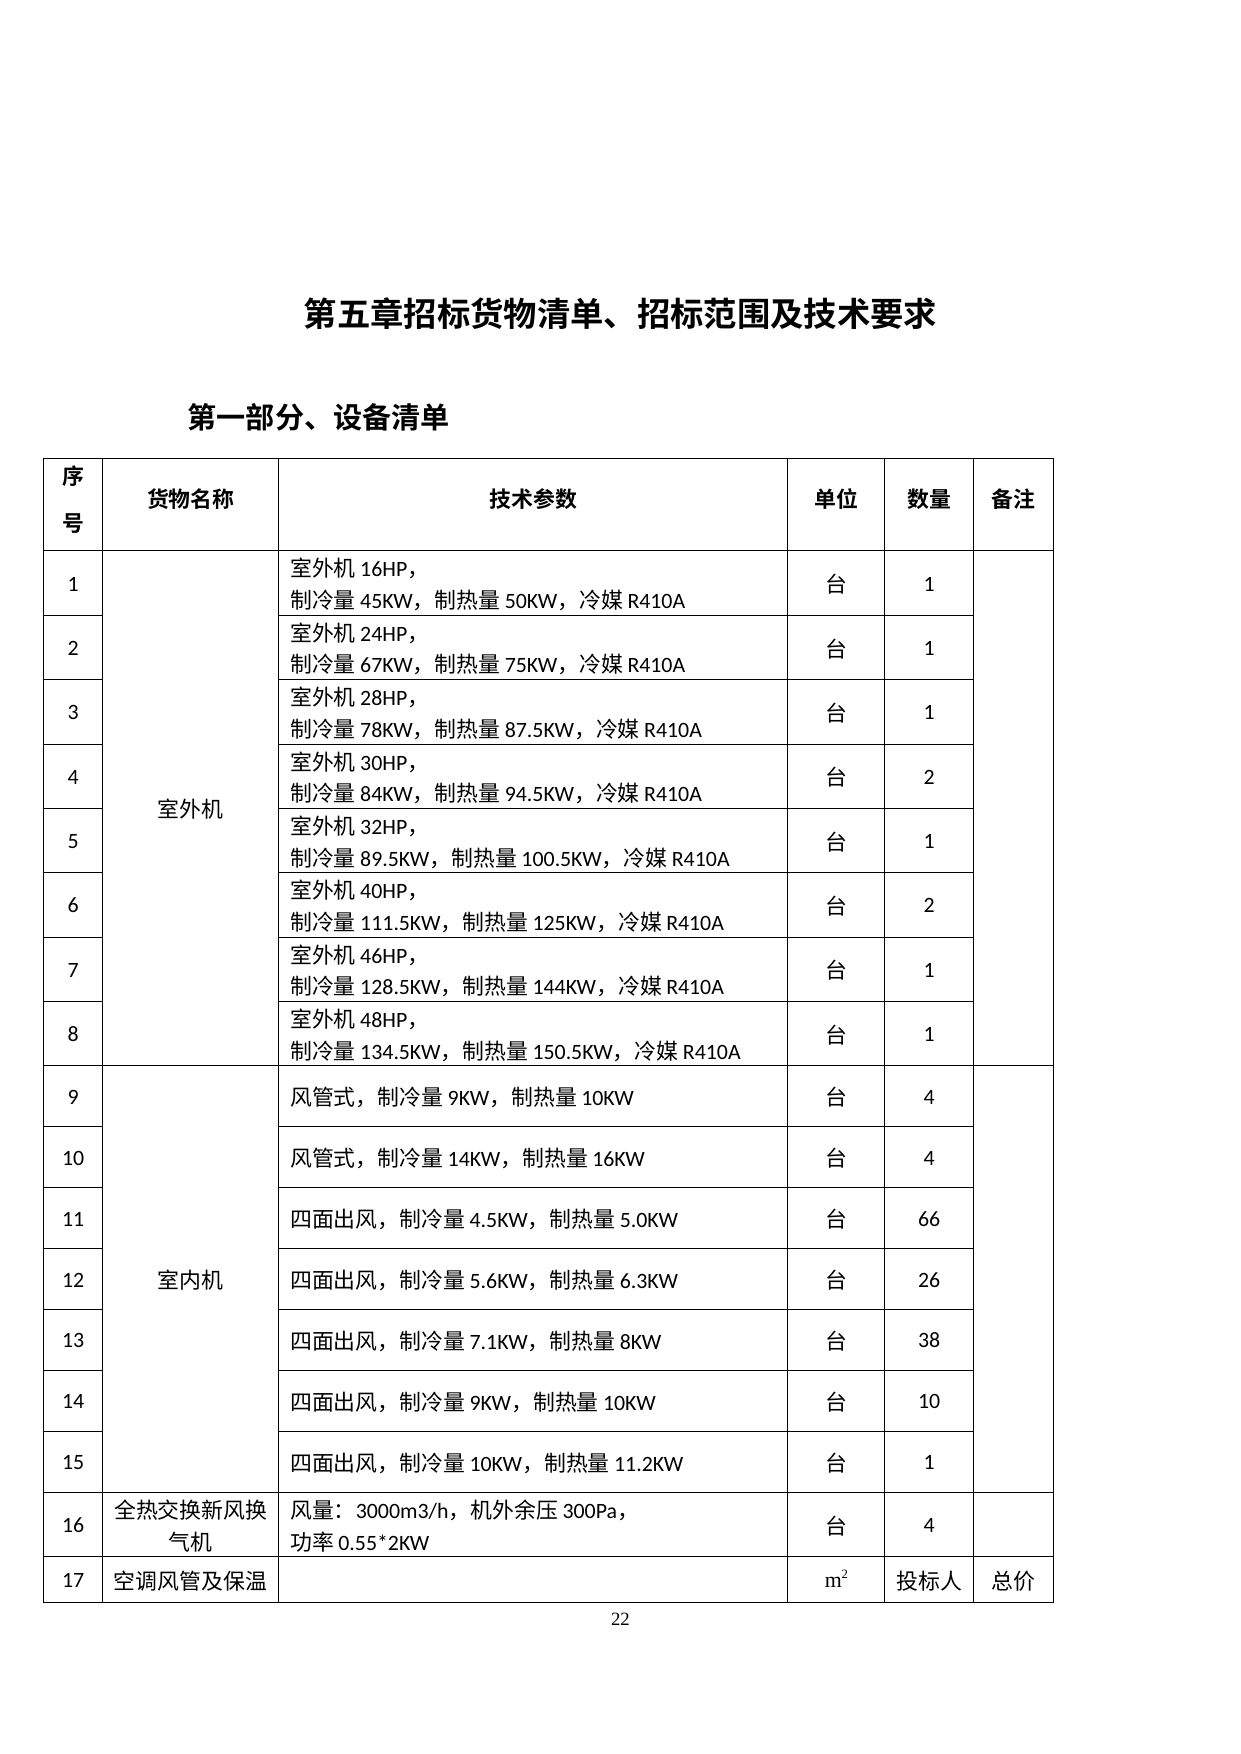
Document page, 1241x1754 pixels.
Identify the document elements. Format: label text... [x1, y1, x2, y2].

table_cell 四面出风，制冷量4.5KW，制热量5.0KW [279, 1188, 787, 1248]
table_cell 13 [44, 1310, 102, 1370]
table_cell 台 [788, 1127, 884, 1187]
table_header 数量 [885, 459, 973, 550]
table_cell 2 [44, 616, 102, 679]
table_cell 4 [885, 1066, 973, 1126]
table_cell 10 [44, 1127, 102, 1187]
table_cell 4 [44, 745, 102, 808]
table_cell 台 [788, 1493, 884, 1556]
table_cell 1 [885, 938, 973, 1001]
table_cell 四面出风，制冷量7.1KW，制热量8KW [279, 1310, 787, 1370]
table_cell 空调风管及保温 [103, 1557, 278, 1602]
table_cell 室外机28HP， 制冷量78KW，制热量87.5KW，冷媒R410A [279, 680, 787, 743]
table_cell 2 [885, 745, 973, 808]
table_cell 1 [44, 551, 102, 615]
table_cell 11 [44, 1188, 102, 1248]
table_cell 室外机 [103, 551, 278, 1065]
table_cell 16 [44, 1493, 102, 1556]
table_cell 四面出风，制冷量5.6KW，制热量6.3KW [279, 1249, 787, 1309]
table_cell 12 [44, 1249, 102, 1309]
table_cell 风管式，制冷量9KW，制热量10KW [279, 1066, 787, 1126]
table_cell 台 [788, 680, 884, 743]
subtitle 第一部分、设备清单 [187, 394, 1053, 436]
table_cell 7 [44, 938, 102, 1001]
table_cell 3 [44, 680, 102, 743]
table_cell [279, 1557, 787, 1602]
table_cell [974, 1066, 1053, 1492]
table_cell 台 [788, 1432, 884, 1492]
table_cell 9 [44, 1066, 102, 1126]
table_cell 5 [44, 809, 102, 872]
table_cell 1 [885, 680, 973, 743]
table_cell 风管式，制冷量14KW，制热量16KW [279, 1127, 787, 1187]
table_cell 投标人自报 [885, 1557, 973, 1602]
table_cell 66 [885, 1188, 973, 1248]
table_cell 台 [788, 1310, 884, 1370]
table_cell 室外机30HP， 制冷量84KW，制热量94.5KW，冷媒R410A [279, 745, 787, 808]
table_cell 14 [44, 1371, 102, 1431]
table_cell 台 [788, 1188, 884, 1248]
table_cell 10 [885, 1371, 973, 1431]
table_cell 4 [885, 1127, 973, 1187]
table_cell 1 [885, 616, 973, 679]
table_header 备注 [974, 459, 1053, 550]
table_cell 1 [885, 551, 973, 615]
table_header 单位 [788, 459, 884, 550]
table_cell 38 [885, 1310, 973, 1370]
table_cell [974, 551, 1053, 1065]
table_cell 台 [788, 1249, 884, 1309]
table_cell 2 [885, 873, 973, 937]
table_cell 台 [788, 1066, 884, 1126]
table_cell [974, 1493, 1053, 1556]
table_header 货物名称 [103, 459, 278, 550]
table_cell 台 [788, 809, 884, 872]
table_cell 室外机46HP， 制冷量128.5KW，制热量144KW，冷媒R410A [279, 938, 787, 1001]
table_cell 15 [44, 1432, 102, 1492]
table_cell 总价 包干 [974, 1557, 1053, 1602]
table_cell 全热交换新风换气机 [103, 1493, 278, 1556]
table_cell 台 [788, 1002, 884, 1065]
table_cell 台 [788, 873, 884, 937]
table_cell 1 [885, 809, 973, 872]
table_cell 室外机16HP， 制冷量45KW，制热量50KW，冷媒R410A [279, 551, 787, 615]
table_cell 四面出风，制冷量9KW，制热量10KW [279, 1371, 787, 1431]
table_cell 台 [788, 616, 884, 679]
table_cell 26 [885, 1249, 973, 1309]
table_cell 台 [788, 938, 884, 1001]
table_cell 1 [885, 1002, 973, 1065]
table_cell 室内机 [103, 1066, 278, 1492]
table_cell 室外机24HP， 制冷量67KW，制热量75KW，冷媒R410A [279, 616, 787, 679]
table_cell 室外机32HP， 制冷量89.5KW，制热量100.5KW，冷媒R410A [279, 809, 787, 872]
table_cell 8 [44, 1002, 102, 1065]
table_cell 室外机40HP， 制冷量111.5KW，制热量125KW，冷媒R410A [279, 873, 787, 937]
table_cell 17 [44, 1557, 102, 1602]
table_cell 台 [788, 1371, 884, 1431]
table_cell 风量：3000m3/h，机外余压300Pa， 功率0.55*2KW [279, 1493, 787, 1556]
table_cell 6 [44, 873, 102, 937]
table_header 序号 [44, 459, 102, 550]
table_cell 1 [885, 1432, 973, 1492]
table_cell 台 [788, 551, 884, 615]
table_cell 四面出风，制冷量10KW，制热量11.2KW [279, 1432, 787, 1492]
table_header 技术参数 [279, 459, 787, 550]
table_cell 室外机48HP， 制冷量134.5KW，制热量150.5KW，冷媒R410A [279, 1002, 787, 1065]
table_cell m2 [788, 1557, 884, 1602]
table_cell 台 [788, 745, 884, 808]
table_cell 4 [885, 1493, 973, 1556]
text 第五章招标货物清单、招标范围及技术要求 [187, 287, 1053, 336]
